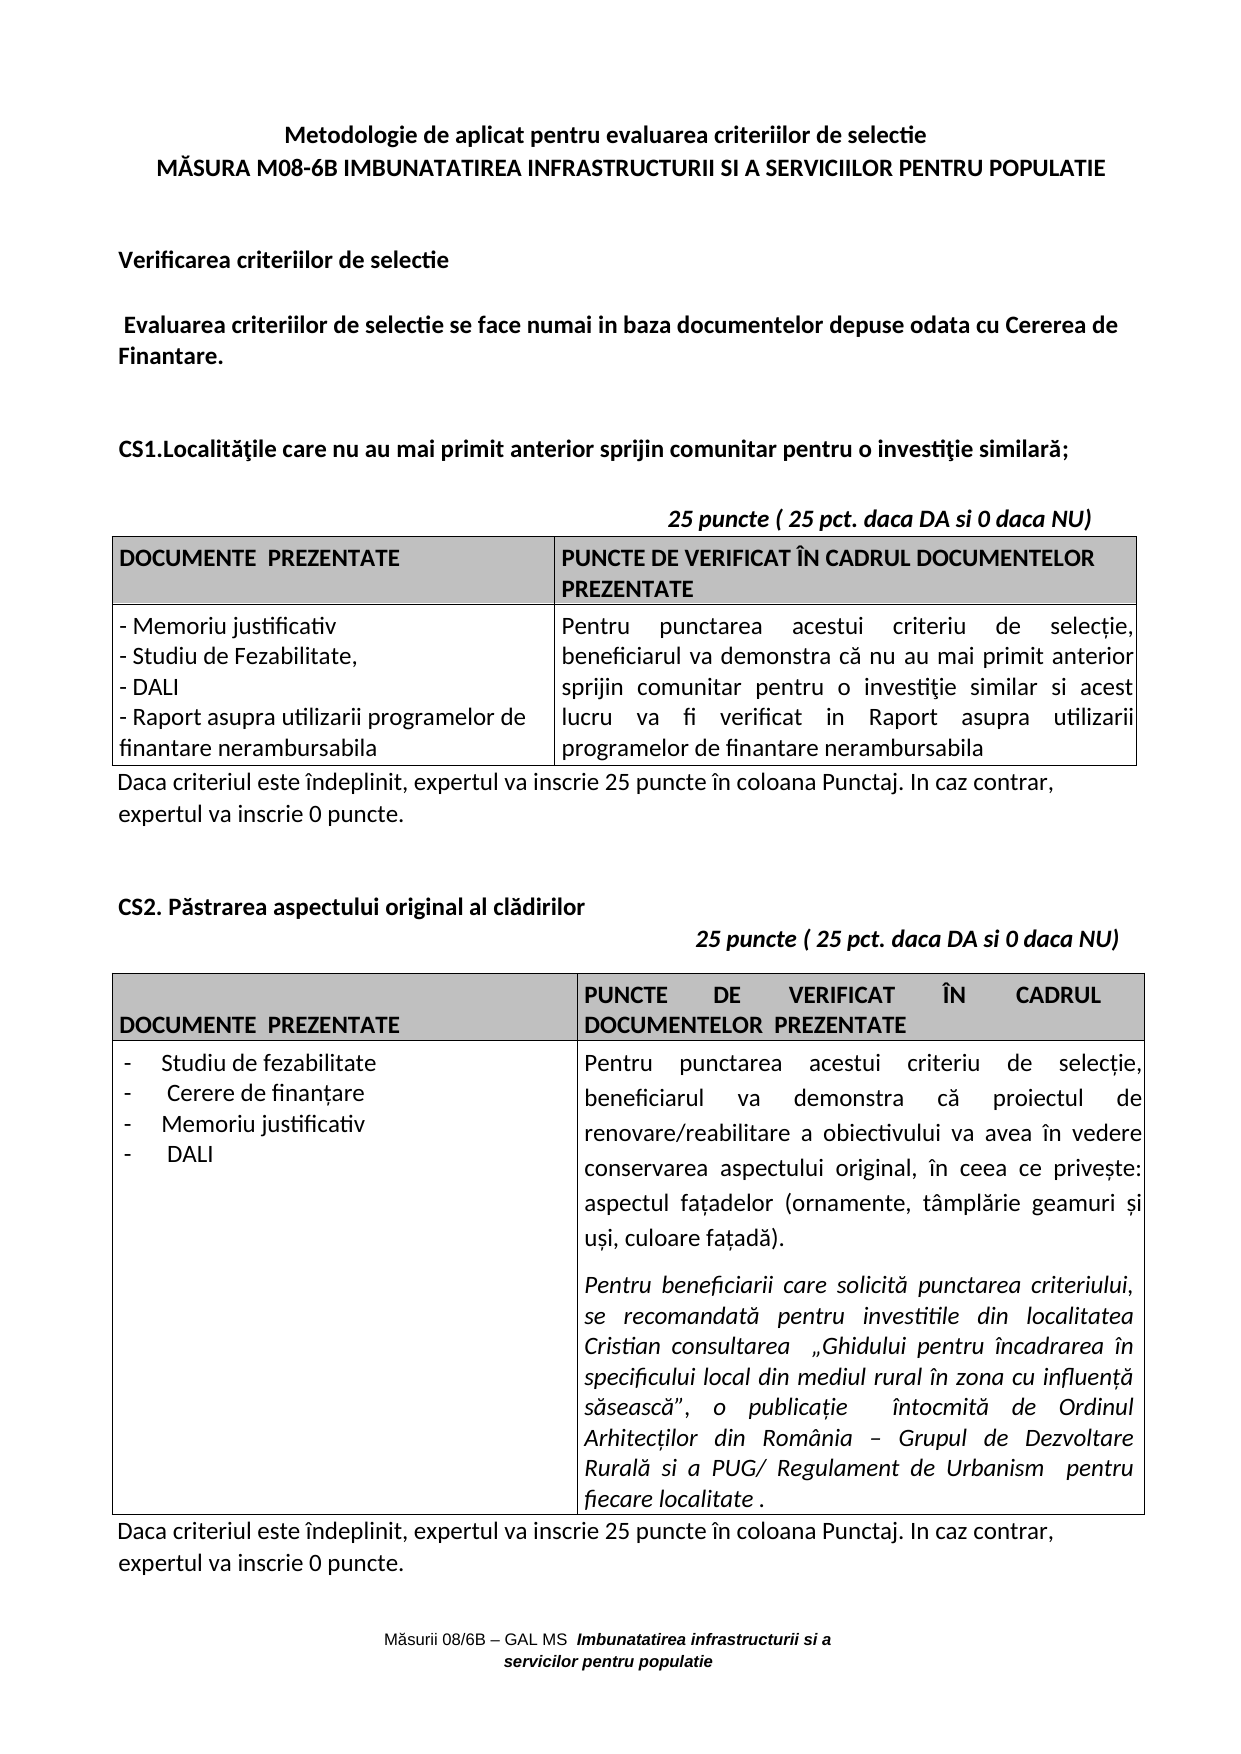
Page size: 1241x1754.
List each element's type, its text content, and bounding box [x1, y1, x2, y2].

text Daca criteriul este îndeplinit, expertul va inscrie 25 puncte în coloana Punctaj. In caz contrar, expertul va inscrie 0 puncte. [117, 1515, 1093, 1577]
subtitle Evaluarea criteriilor de selectie se face numai in baza documentelor depuse odata cu Cererea de Finantare. [118, 309, 1122, 371]
table_cell Studiu de fezabilitate Cerere de finanțare Memoriu justificativ DALI [113, 1041, 577, 1514]
table_cell Pentru punctarea acestui criteriu de selecție, beneficiarul va demonstra că proiectul de renovare/reabilitare a obiectivului va avea în vedere conservarea aspectului original, în ceea ce privește: aspectul fațadelor (ornamente, tâmplărie geamuri și uși, culoare fațadă). Pentru beneficiarii care solicită punctarea criteriului, se recomandată pentru investitile din localitatea Cristian consultarea „Ghidului pentru încadrarea în specificului local din mediul rural în zona cu influență săsească”, o publicație întocmită de Ordinul Arhitecților din România – Grupul de Dezvoltare Rurală si a PUG/ Regulament de Urbanism pentru fiecare localitate . [578, 1041, 1144, 1514]
text Daca criteriul este îndeplinit, expertul va inscrie 25 puncte în coloana Punctaj. In caz contrar, expertul va inscrie 0 puncte. [117, 766, 1108, 828]
text Metodologie de aplicat pentru evaluarea criteriilor de selectie [118, 119, 1093, 149]
subtitle Verificarea criteriilor de selectie [118, 244, 1122, 275]
table_cell - Memoriu justificativ - Studiu de Fezabilitate, - DALI - Raport asupra utilizarii programelor de finantare nerambursabila [113, 605, 554, 765]
table_header DOCUMENTE PREZENTATE [113, 974, 577, 1040]
text MĂSURA M08-6B IMBUNATATIREA INFRASTRUCTURII SI A SERVICIILOR PENTRU POPULATIE [140, 152, 1122, 182]
text 25 puncte ( 25 pct. daca DA si 0 daca NU) [118, 923, 1122, 953]
text CS1.Localităţile care nu au mai primit anterior sprijin comunitar pentru o investiţie similară; [118, 433, 1122, 464]
table_header DOCUMENTE PREZENTATE [113, 537, 554, 603]
table_cell Pentru punctarea acestui criteriu de selecție, beneficiarul va demonstra că nu au mai primit anterior sprijin comunitar pentru o investiţie similar si acest lucru va fi verificat in Raport asupra utilizarii programelor de finantare nerambursabila [555, 605, 1136, 765]
table_header PUNCTE DE VERIFICAT ÎN CADRUL DOCUMENTELOR PREZENTATE [578, 974, 1144, 1040]
table_header PUNCTE DE VERIFICAT ÎN CADRUL DOCUMENTELOR PREZENTATE [555, 537, 1136, 603]
subtitle CS2. Păstrarea aspectului original al clădirilor [118, 891, 1122, 921]
text 25 puncte ( 25 pct. daca DA si 0 daca NU) [118, 503, 1092, 534]
